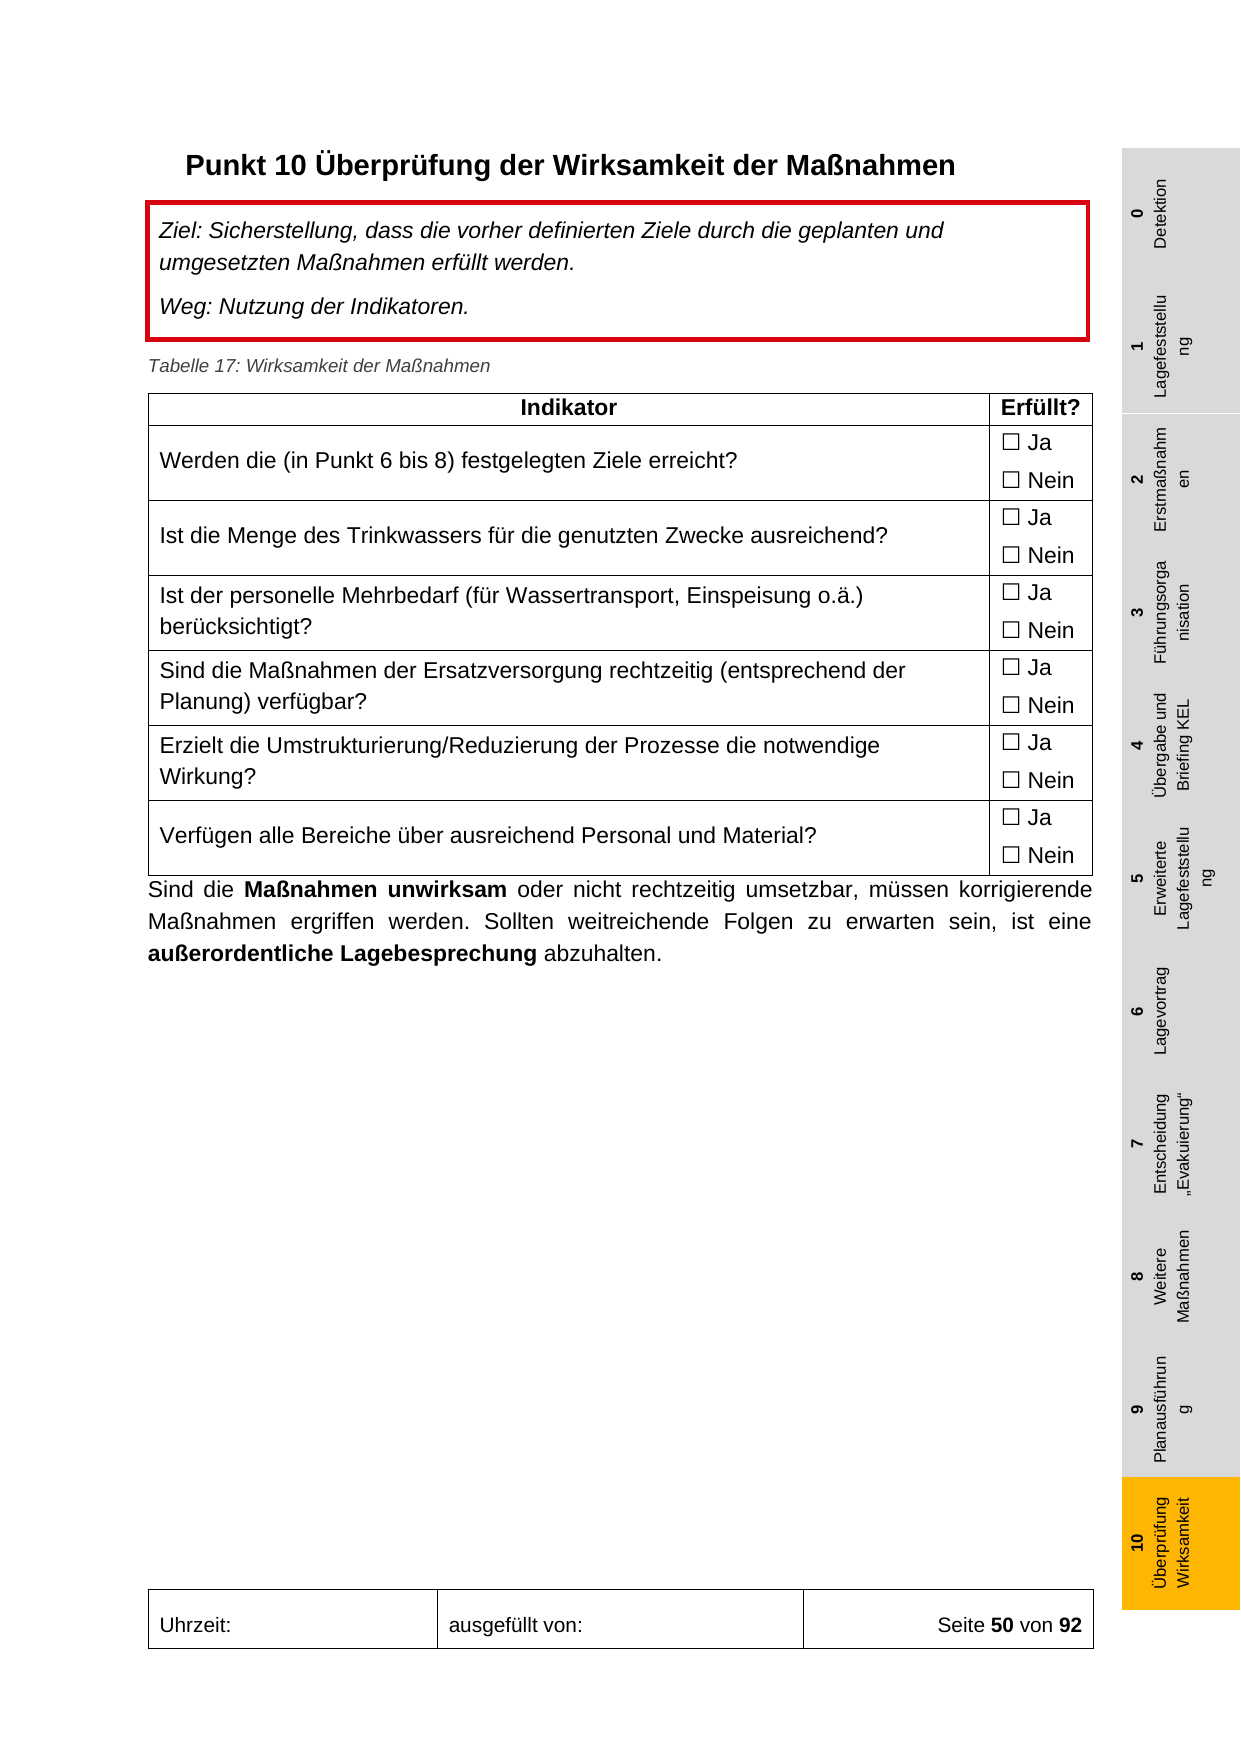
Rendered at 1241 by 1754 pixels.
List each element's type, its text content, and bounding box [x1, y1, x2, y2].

table_cell Ist der personelle Mehrbedarf (für Wassertransport, Einspeisung o.ä.) berücksichtigt? [149, 576, 989, 650]
subtitle Überprüfung der Wirksamkeit der Maßnahmen [185, 148, 1093, 181]
table_cell Sind die Maßnahmen der Ersatzversorgung rechtzeitig (entsprechend der Planung) verfügbar? [149, 651, 989, 725]
table_cell Ja Nein [990, 726, 1092, 800]
table_cell Ja Nein [990, 501, 1092, 575]
table_header Indikator [149, 394, 989, 425]
table_cell Ja Nein [990, 576, 1092, 650]
table_cell Verfügen alle Bereiche über ausreichend Personal und Material? [149, 801, 989, 875]
table_cell Werden die (in Punkt 6 bis 8) festgelegten Ziele erreicht? [149, 426, 989, 500]
table_cell Erzielt die Umstrukturierung/Reduzierung der Prozesse die notwendige Wirkung? [149, 726, 989, 800]
table_cell Ja Nein [990, 651, 1092, 725]
table_cell Ist die Menge des Trinkwassers für die genutzten Zwecke ausreichend? [149, 501, 989, 575]
table_cell Ja Nein [990, 801, 1092, 875]
text Sind die Maßnahmen unwirksam oder nicht rechtzeitig umsetzbar, müssen korrigierende Maßnahmen ergriffen werden. Sollten weitreichende Folgen zu erwarten sein, ist eine außerordentliche Lagebesprechung abzuhalten. [148, 876, 1093, 966]
table_header Erfüllt? [990, 394, 1092, 425]
text Tabelle 17: Wirksamkeit der Maßnahmen [148, 354, 1093, 376]
table_cell Ja Nein [990, 426, 1092, 500]
table_header Ziel: Sicherstellung, dass die vorher definierten Ziele durch die geplanten und umgesetzten Maßnahmen erfüllt werden. Weg: Nutzung der Indikatoren. [150, 205, 1086, 337]
